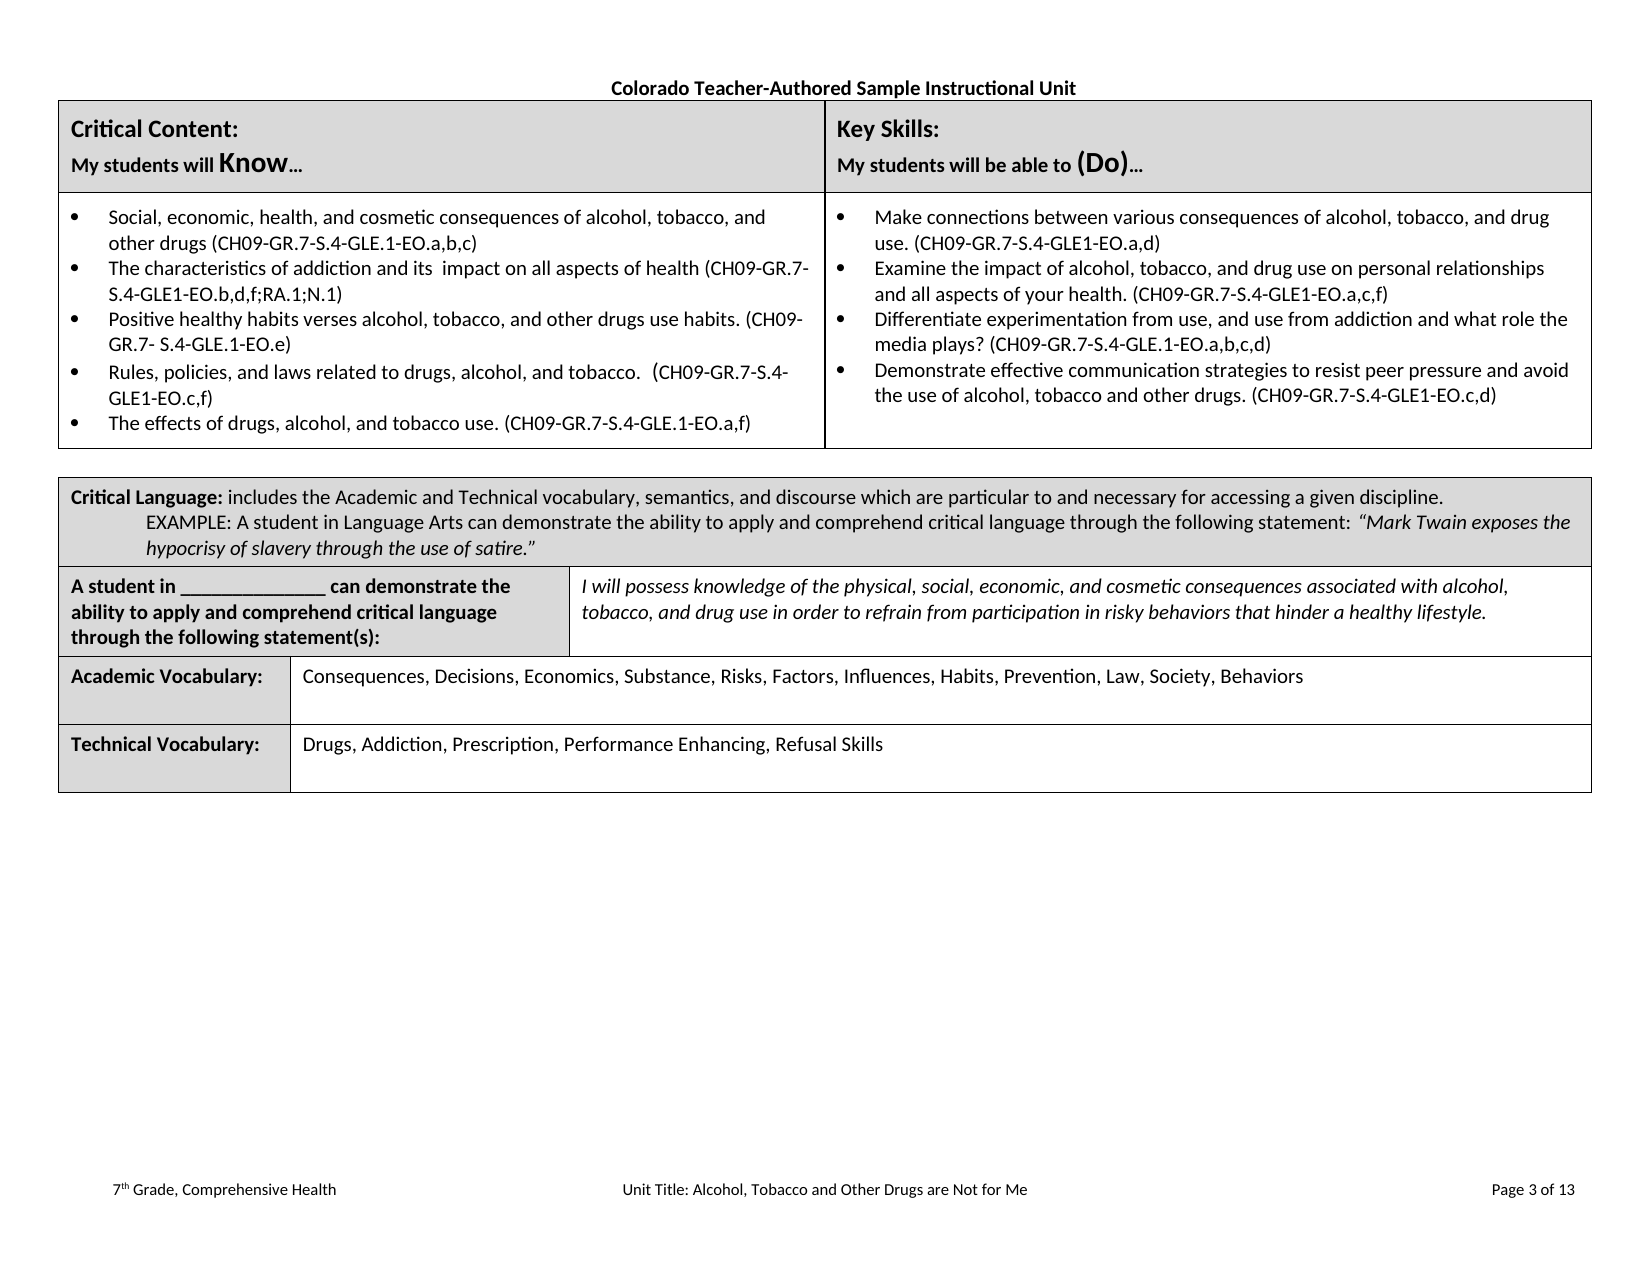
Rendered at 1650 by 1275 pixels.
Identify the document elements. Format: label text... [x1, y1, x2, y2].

table_header Key Skills: My students will be able to (Do)… [826, 101, 1591, 192]
table_cell I will possess knowledge of the physical, social, economic, and cosmetic consequences associated with alcohol, tobacco, and drug use in order to refrain from participation in risky behaviors that hinder a healthy lifestyle. [570, 567, 1591, 656]
table_header Critical Content: My students will Know… [59, 101, 824, 192]
table_cell Drugs, Addiction, Prescription, Performance Enhancing, Refusal Skills [291, 725, 1591, 792]
table_cell Social, economic, health, and cosmetic consequences of alcohol, tobacco, and other drugs (CH09-GR.7-S.4-GLE.1-EO.a,b,c) The characteristics of addiction and its impact on all aspects of health (CH09-GR.7- S.4-GLE1-EO.b,d,f;RA.1;N.1) Positive healthy habits verses alcohol, tobacco, and other drugs use habits. (CH09-GR.7- S.4-GLE.1-EO.e) Rules, policies, and laws related to drugs, alcohol, and tobacco. (CH09-GR.7-S.4-GLE1-EO.c,f) The effects of drugs, alcohol, and tobacco use. (CH09-GR.7-S.4-GLE.1-EO.a,f) [59, 193, 824, 448]
table_cell Make connections between various consequences of alcohol, tobacco, and drug use. (CH09-GR.7-S.4-GLE1-EO.a,d) Examine the impact of alcohol, tobacco, and drug use on personal relationships and all aspects of your health. (CH09-GR.7-S.4-GLE1-EO.a,c,f) Differentiate experimentation from use, and use from addiction and what role the media plays? (CH09-GR.7-S.4-GLE.1-EO.a,b,c,d) Demonstrate effective communication strategies to resist peer pressure and avoid the use of alcohol, tobacco and other drugs. (CH09-GR.7-S.4-GLE1-EO.c,d) [826, 193, 1591, 448]
table_cell Academic Vocabulary: [59, 657, 290, 724]
table_cell A student in ______________ can demonstrate the ability to apply and comprehend critical language through the following statement(s): [59, 567, 569, 656]
table_cell Consequences, Decisions, Economics, Substance, Risks, Factors, Influences, Habits, Prevention, Law, Society, Behaviors [291, 657, 1591, 724]
table_header Critical Language: includes the Academic and Technical vocabulary, semantics, and discourse which are particular to and necessary for accessing a given discipline. EXAMPLE: A student in Language Arts can demonstrate the ability to apply and comprehend critical language through the following statement: “Mark Twain exposes the hypocrisy of slavery through the use of satire.” [59, 478, 1591, 566]
table_cell Technical Vocabulary: [59, 725, 290, 792]
